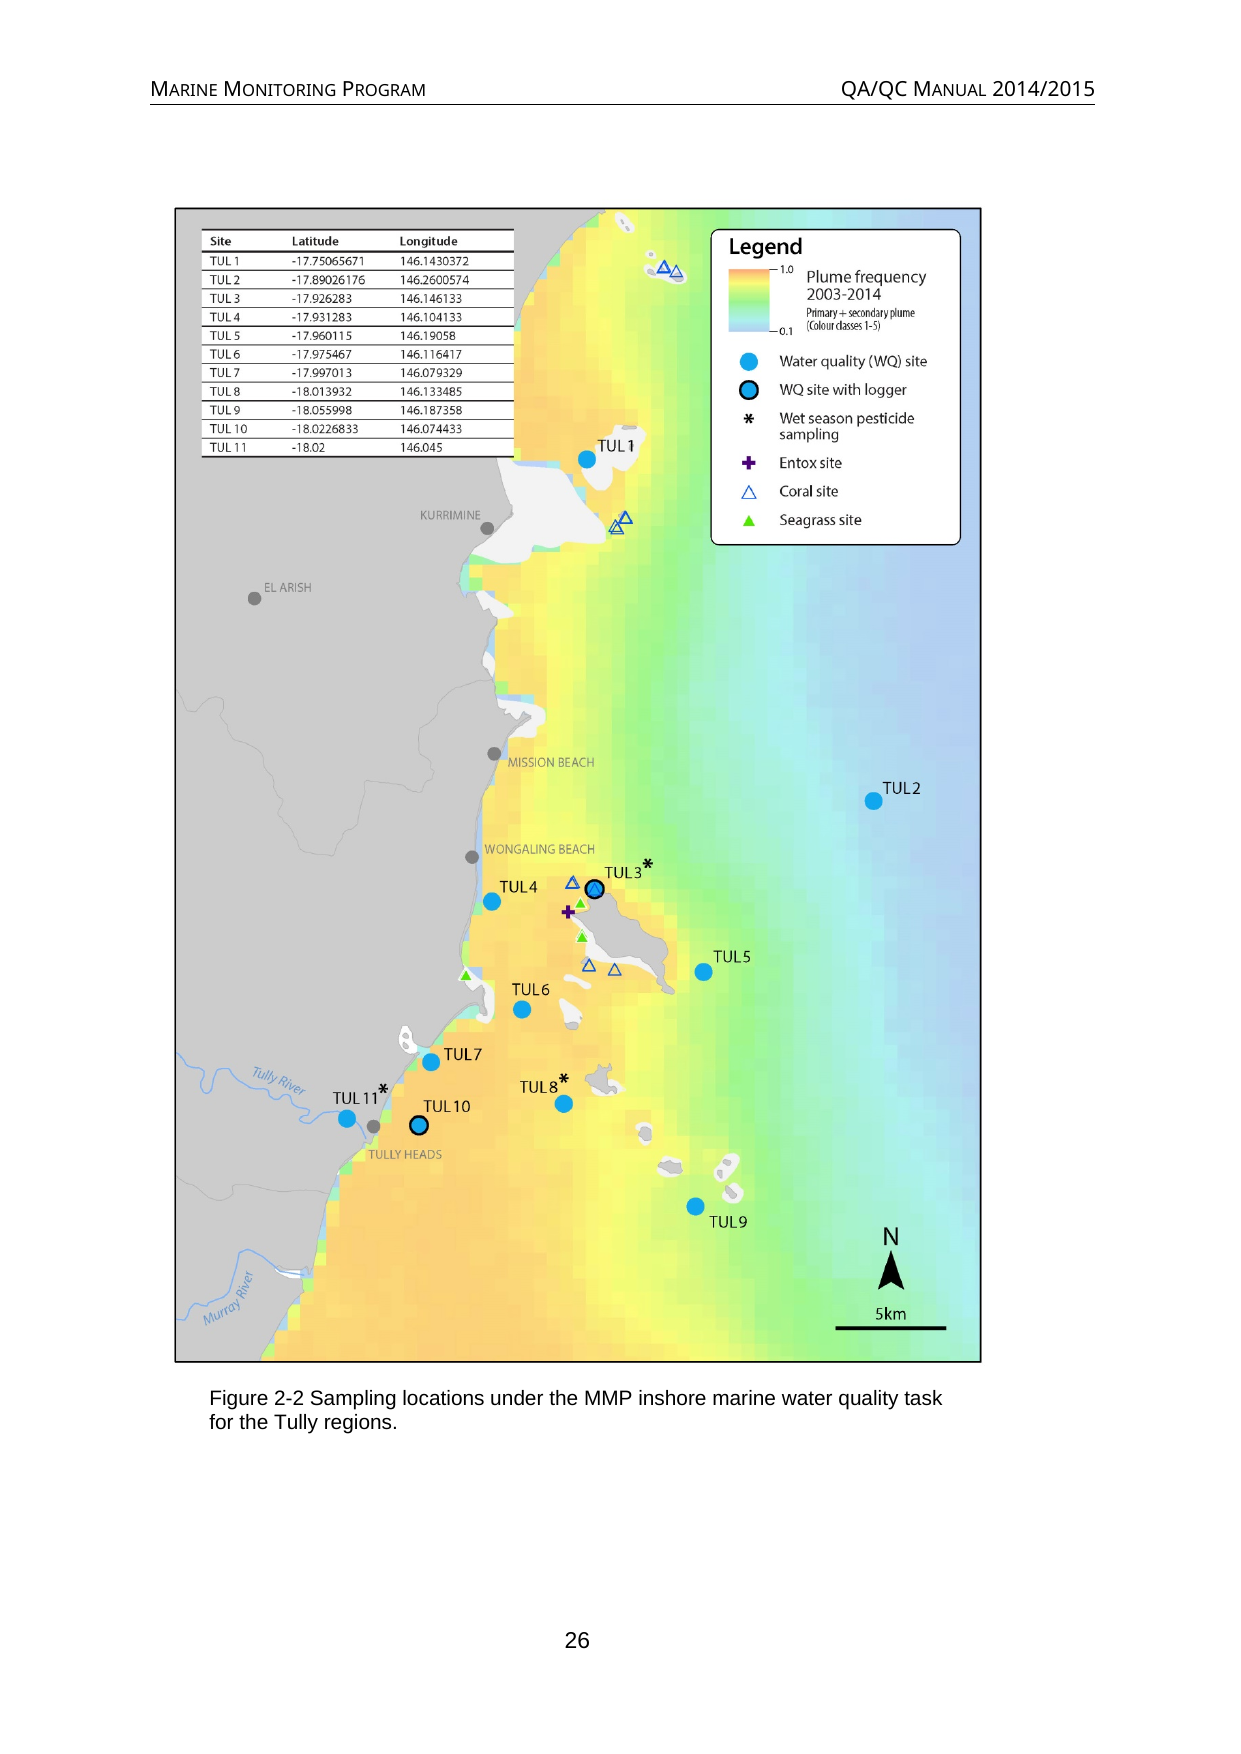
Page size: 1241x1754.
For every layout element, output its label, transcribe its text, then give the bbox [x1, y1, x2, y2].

text Figure 2-2 Sampling locations under the MMP inshore marine water quality task for the Tully regions. [209, 1386, 945, 1434]
picture [150, 177, 1005, 1386]
